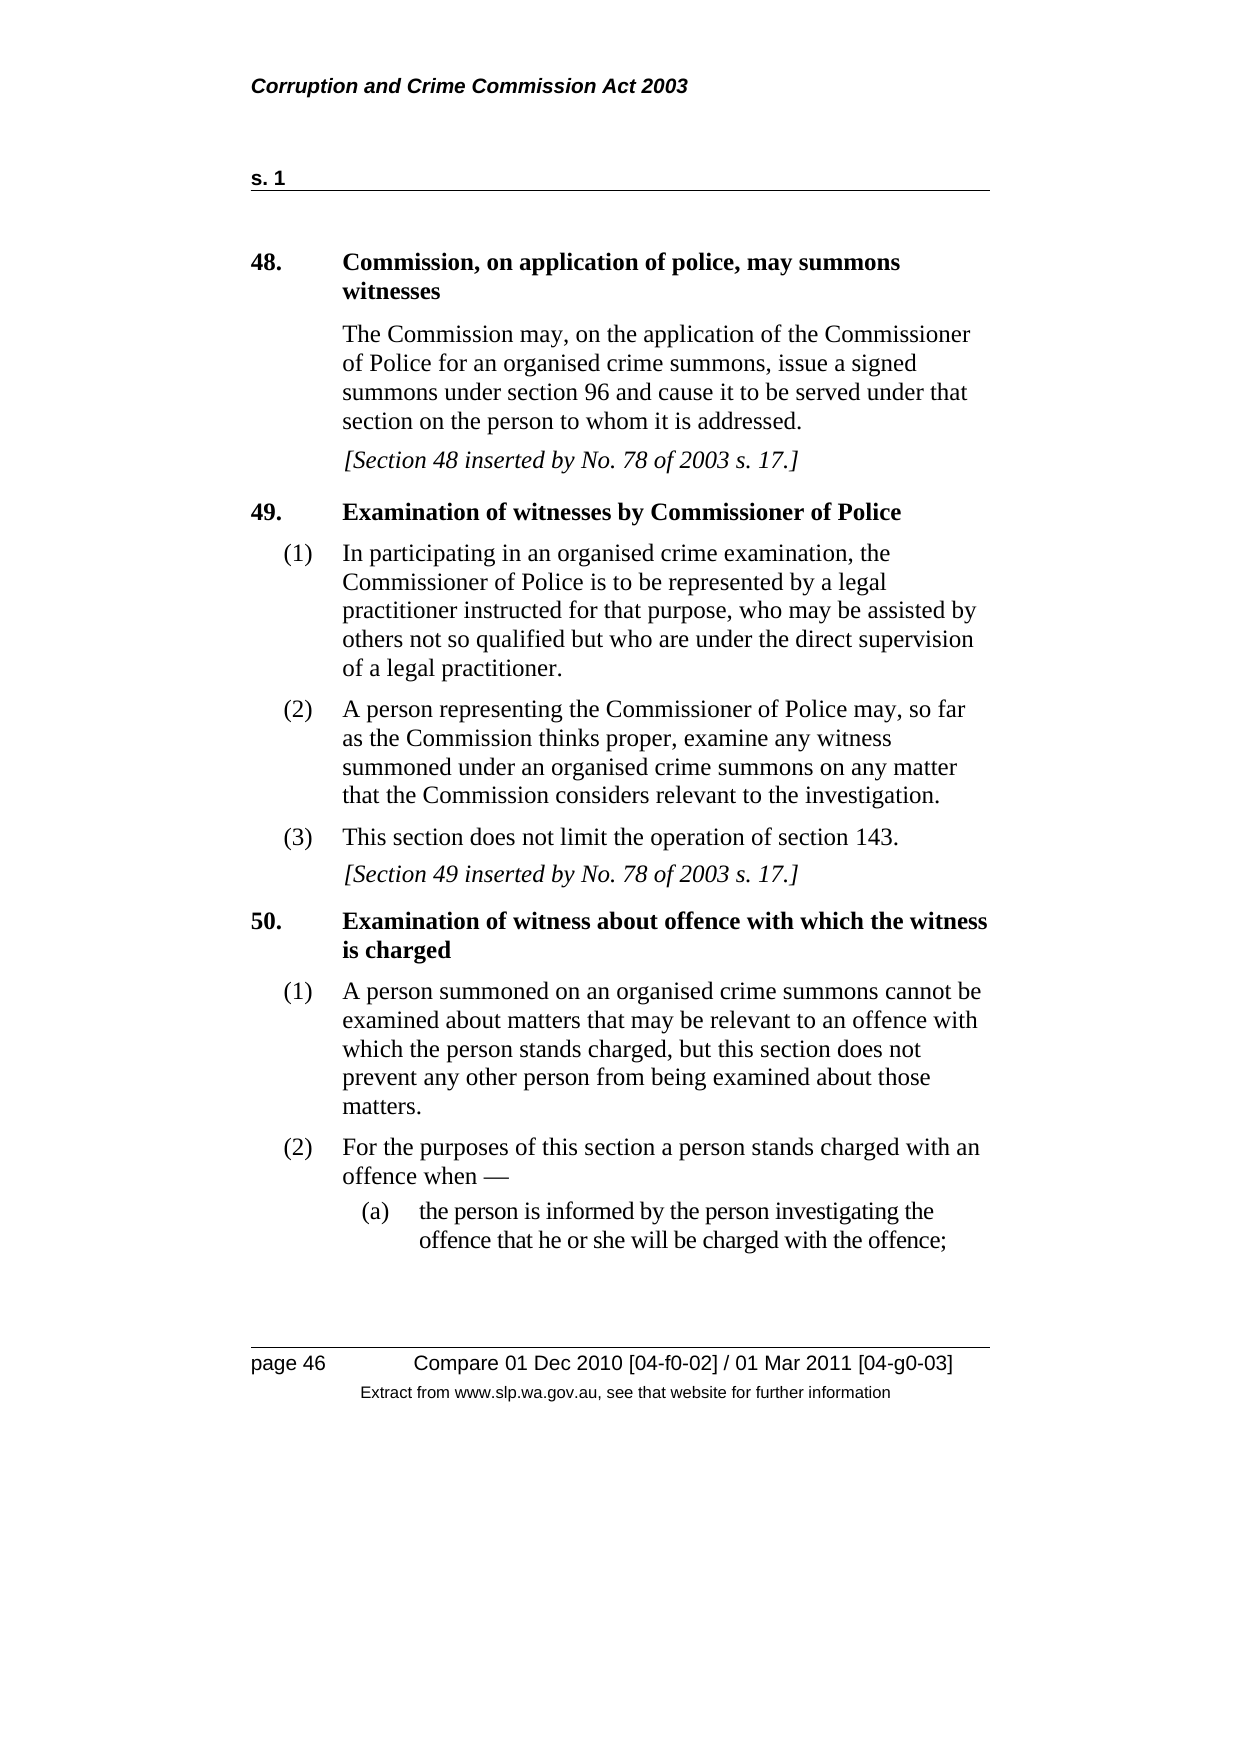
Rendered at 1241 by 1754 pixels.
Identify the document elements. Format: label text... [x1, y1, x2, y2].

text (1) In participating in an organised crime examination, the Commissioner of Police is to be represented by a legal practitioner instructed for that purpose, who may be assisted by others not so qualified but who are under the direct supervision of a legal practitioner. [251, 538, 990, 682]
text (2) For the purposes of this section a person stands charged with an offence when — [251, 1132, 990, 1190]
text (1) A person summoned on an organised crime summons cannot be examined about matters that may be relevant to an offence with which the person stands charged, but this section does not prevent any other person from being examined about those matters. [251, 976, 990, 1120]
text (a) the person is informed by the person investigating the offence that he or she will be charged with the offence; [251, 1196, 990, 1254]
text (2) A person representing the Commissioner of Police may, so far as the Commission thinks proper, examine any witness summoned under an organised crime summons on any matter that the Commission considers relevant to the investigation. [251, 694, 990, 809]
text The Commission may, on the application of the Commissioner of Police for an organised crime summons, issue a signed summons under section 96 and cause it to be served under that section on the person to whom it is addressed. [251, 319, 990, 434]
text [Section 48 inserted by No. 78 of 2003 s. 17.] [251, 445, 990, 474]
subtitle 49. Examination of witnesses by Commissioner of Police [251, 497, 990, 525]
text [Section 49 inserted by No. 78 of 2003 s. 17.] [251, 859, 990, 887]
text (3) This section does not limit the operation of section 143. [251, 822, 990, 850]
subtitle 48. Commission, on application of police, may summons witnesses [251, 247, 990, 305]
subtitle 50. Examination of witness about offence with which the witness is charged [251, 906, 990, 964]
